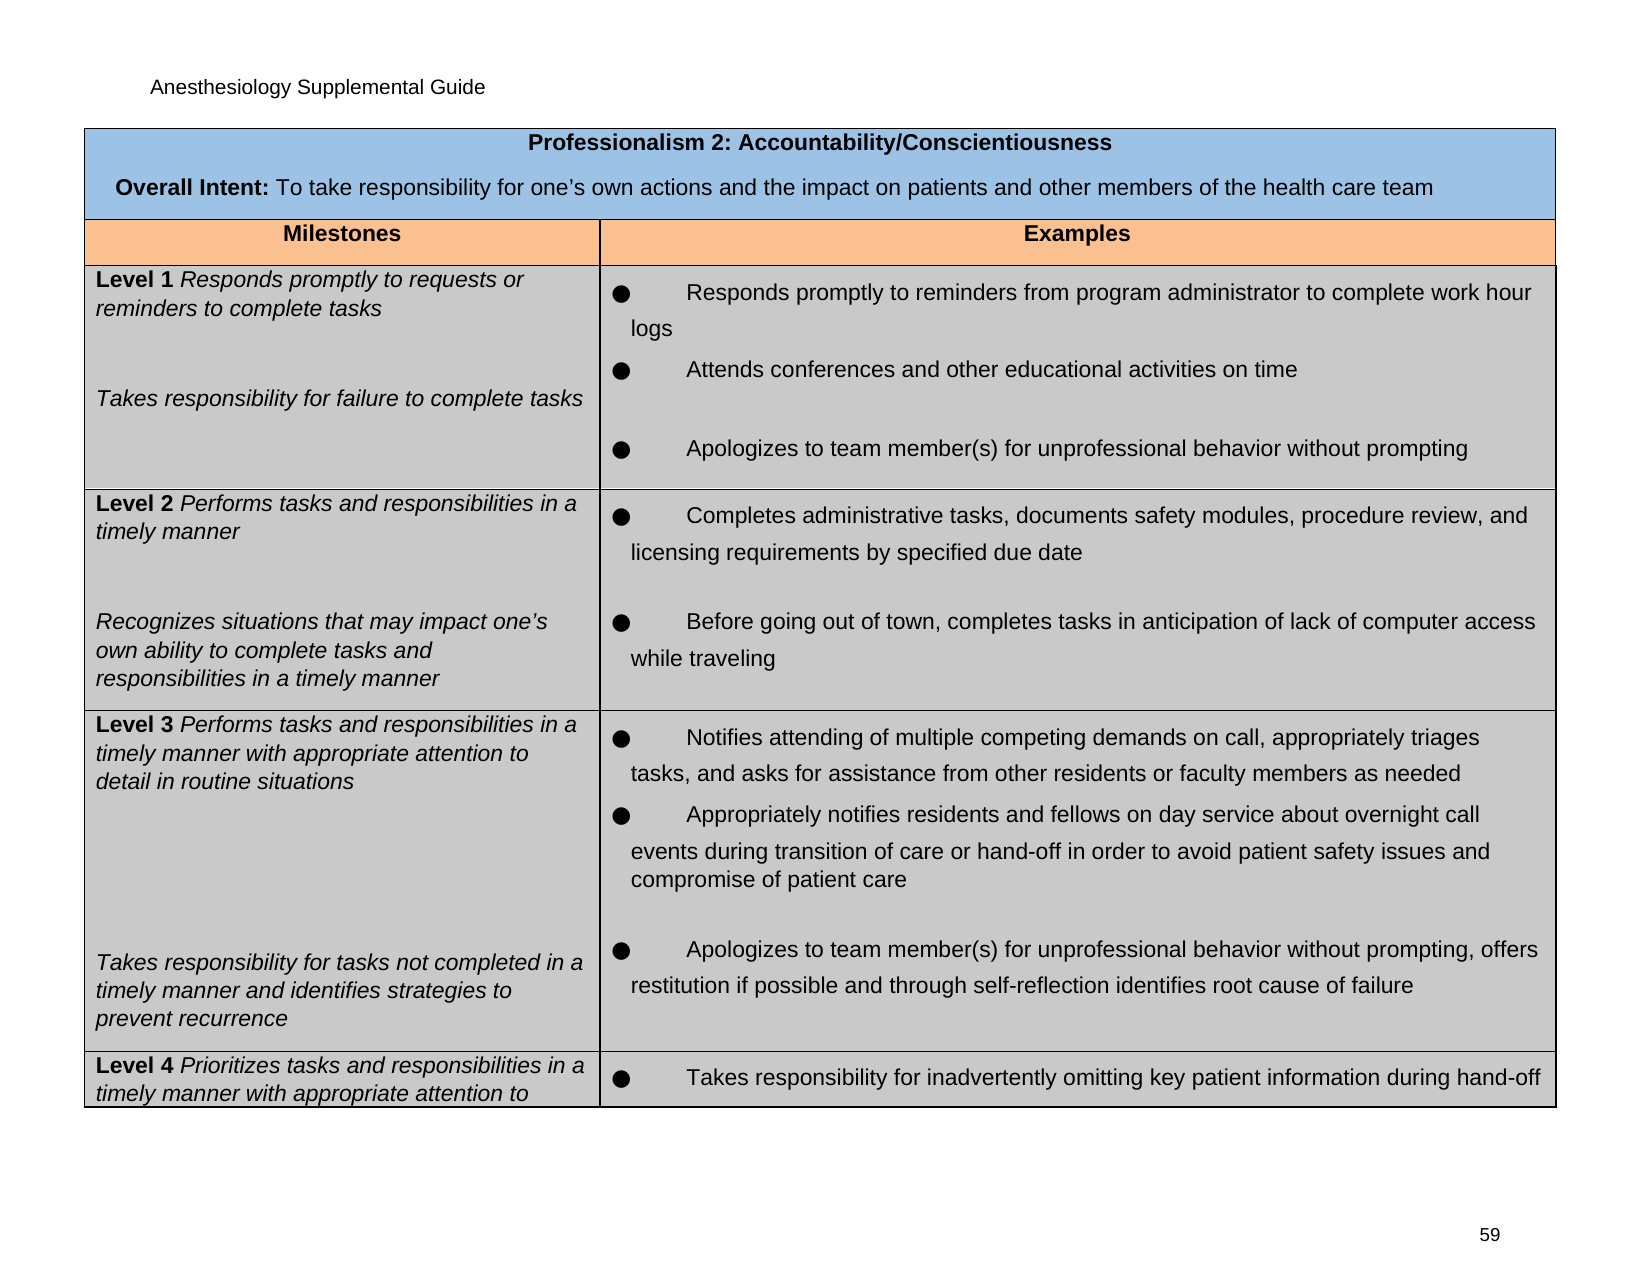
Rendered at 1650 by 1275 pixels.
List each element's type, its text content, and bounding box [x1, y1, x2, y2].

table_cell Responds promptly to reminders from program administrator to complete work hour logs Attends conferences and other educational activities on time Apologizes to team member(s) for unprofessional behavior without prompting [601, 266, 1555, 488]
table_cell Examples [601, 220, 1555, 265]
table_cell Level 1 Responds promptly to requests or reminders to complete tasks Takes responsibility for failure to complete tasks [85, 266, 599, 488]
table_cell Level 2 Performs tasks and responsibilities in a timely manner Recognizes situations that may impact one’s own ability to complete tasks and responsibilities in a timely manner [85, 490, 599, 710]
table_cell Notifies attending of multiple competing demands on call, appropriately triages tasks, and asks for assistance from other residents or faculty members as needed Appropriately notifies residents and fellows on day service about overnight call events during transition of care or hand-off in order to avoid patient safety issues and compromise of patient care Apologizes to team member(s) for unprofessional behavior without prompting, offers restitution if possible and through self-reflection identifies root cause of failure [601, 711, 1555, 1051]
table_header Professionalism 2: Accountability/Conscientiousness Overall Intent: To take responsibility for one’s own actions and the impact on patients and other members of the health care team [85, 129, 1555, 219]
table_cell Completes administrative tasks, documents safety modules, procedure review, and licensing requirements by specified due date Before going out of town, completes tasks in anticipation of lack of computer access while traveling [601, 490, 1555, 710]
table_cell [601, 1052, 1555, 1106]
table_cell Level 3 Performs tasks and responsibilities in a timely manner with appropriate attention to detail in routine situations Takes responsibility for tasks not completed in a timely manner and identifies strategies to prevent recurrence [85, 711, 599, 1051]
table_cell Milestones [85, 220, 599, 265]
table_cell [85, 1052, 599, 1106]
